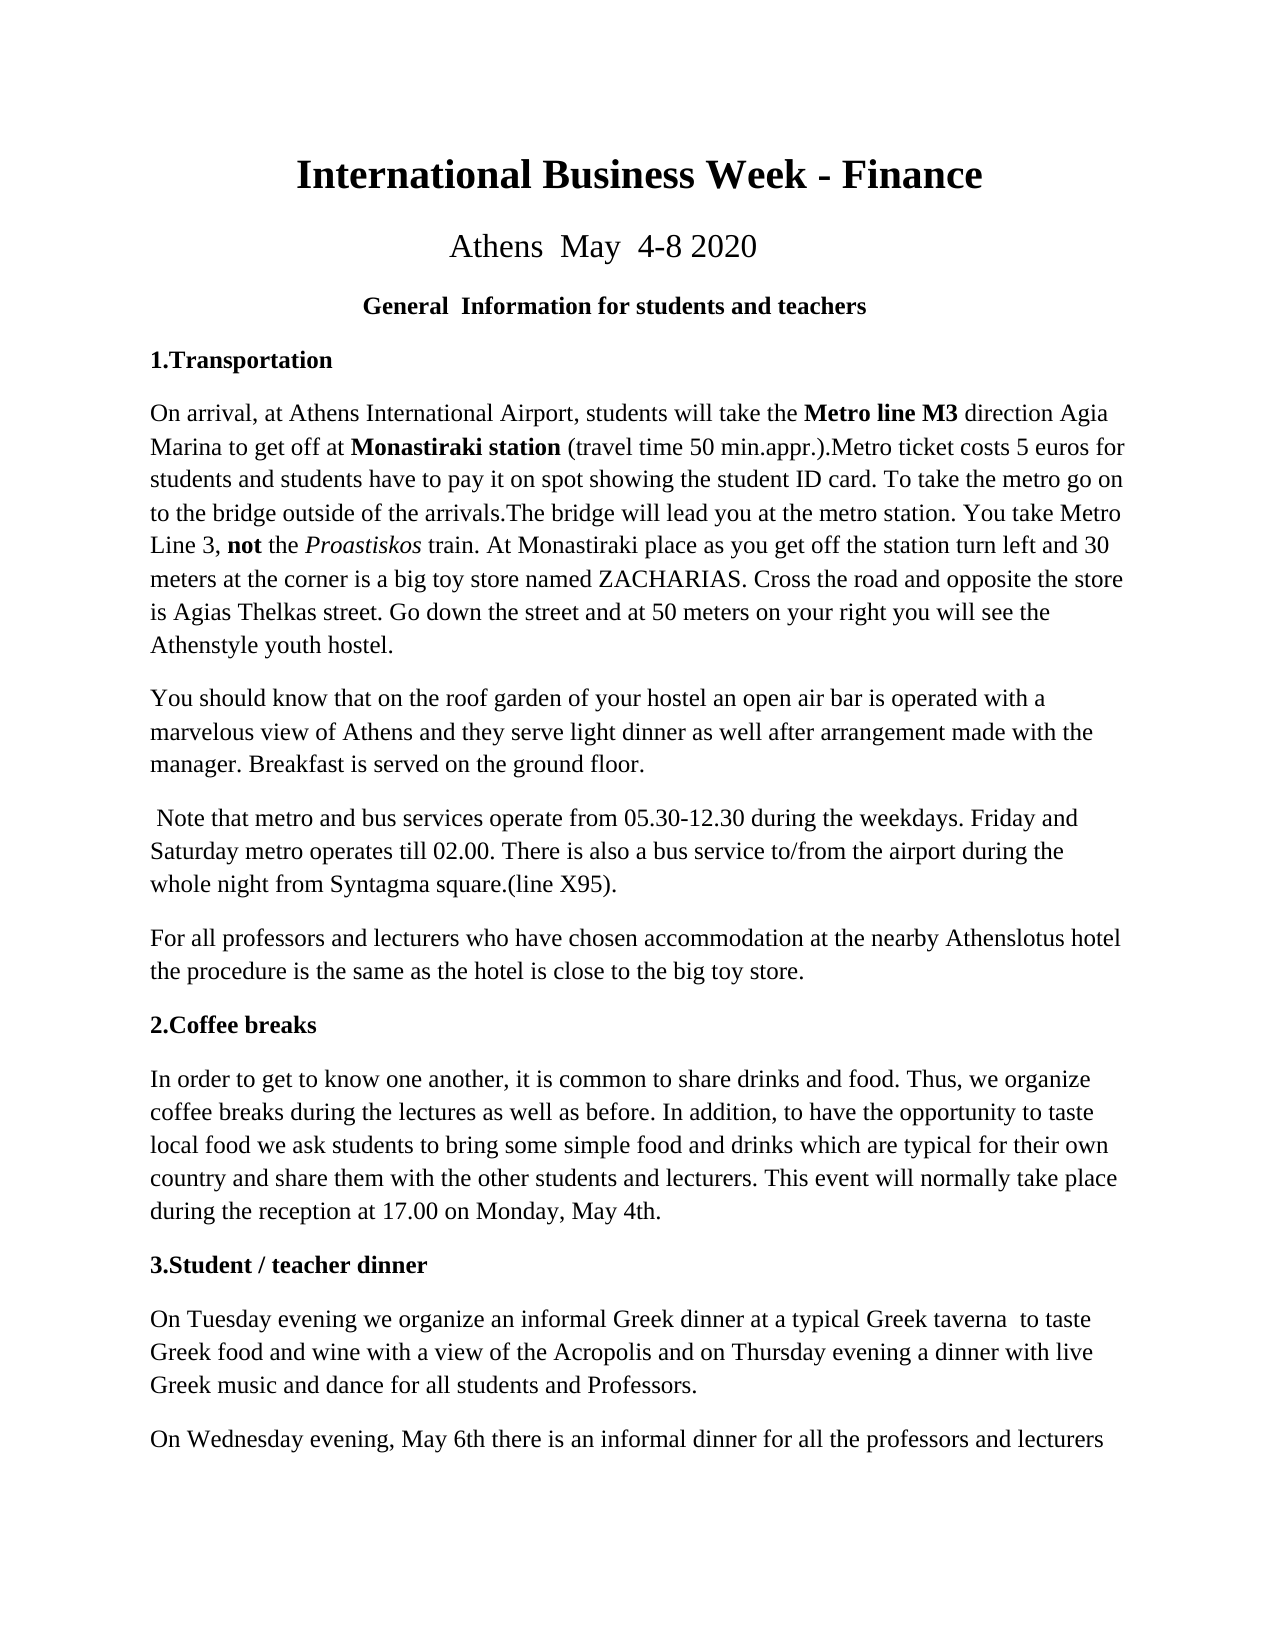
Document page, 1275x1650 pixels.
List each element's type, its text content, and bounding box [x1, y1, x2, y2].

text International Business Week - Finance [150, 150, 1125, 198]
text On arrival, at Athens International Airport, students will take the Metro line M3 direction Agia Marina to get off at Monastiraki station (travel time 50 min.appr.).Metro ticket costs 5 euros for students and students have to pay it on spot showing the student ID card. To take the metro go on to the bridge outside of the arrivals.The bridge will lead you at the metro station. You take Metro Line 3, not the Proastiskos train. At Monastiraki place as you get off the station turn left and 30 meters at the corner is a big toy store named ZACHARIAS. Cross the road and opposite the store is Agias Thelkas street. Go down the street and at 50 meters on your right you will see the Athenstyle youth hostel. [150, 398, 1125, 658]
text 2.Coffee breaks [150, 1010, 1125, 1039]
text On Wednesday evening, May 6th there is an informal dinner for all the professors and lecturers [150, 1424, 1125, 1452]
text Athens May 4-8 2020 [150, 226, 1125, 264]
text General Information for students and teachers [150, 291, 1125, 319]
text Note that metro and bus services operate from 05.30-12.30 during the weekdays. Friday and Saturday metro operates till 02.00. There is also a bus service to/from the airport during the whole night from Syntagma square.(line X95). [150, 803, 1125, 898]
text 3.Student / teacher dinner [150, 1250, 1125, 1279]
text For all professors and lecturers who have chosen accommodation at the nearby Athenslotus hotel the procedure is the same as the hotel is close to the big toy store. [150, 923, 1125, 985]
text In order to get to know one another, it is common to share drinks and food. Thus, we organize coffee breaks during the lectures as well as before. In addition, to have the opportunity to taste local food we ask students to bring some simple food and drinks which are typical for their own country and share them with the other students and lecturers. This event will normally take place during the reception at 17.00 on Monday, May 4th. [150, 1064, 1125, 1225]
text You should know that on the roof garden of your hostel an open air bar is operated with a marvelous view of Athens and they serve light dinner as well after arrangement made with the manager. Breakfast is served on the ground floor. [150, 683, 1125, 778]
text 1.Transportation [150, 345, 1125, 373]
text On Tuesday evening we organize an informal Greek dinner at a typical Greek taverna to taste Greek food and wine with a view of the Acropolis and on Thursday evening a dinner with live Greek music and dance for all students and Professors. [150, 1304, 1125, 1399]
